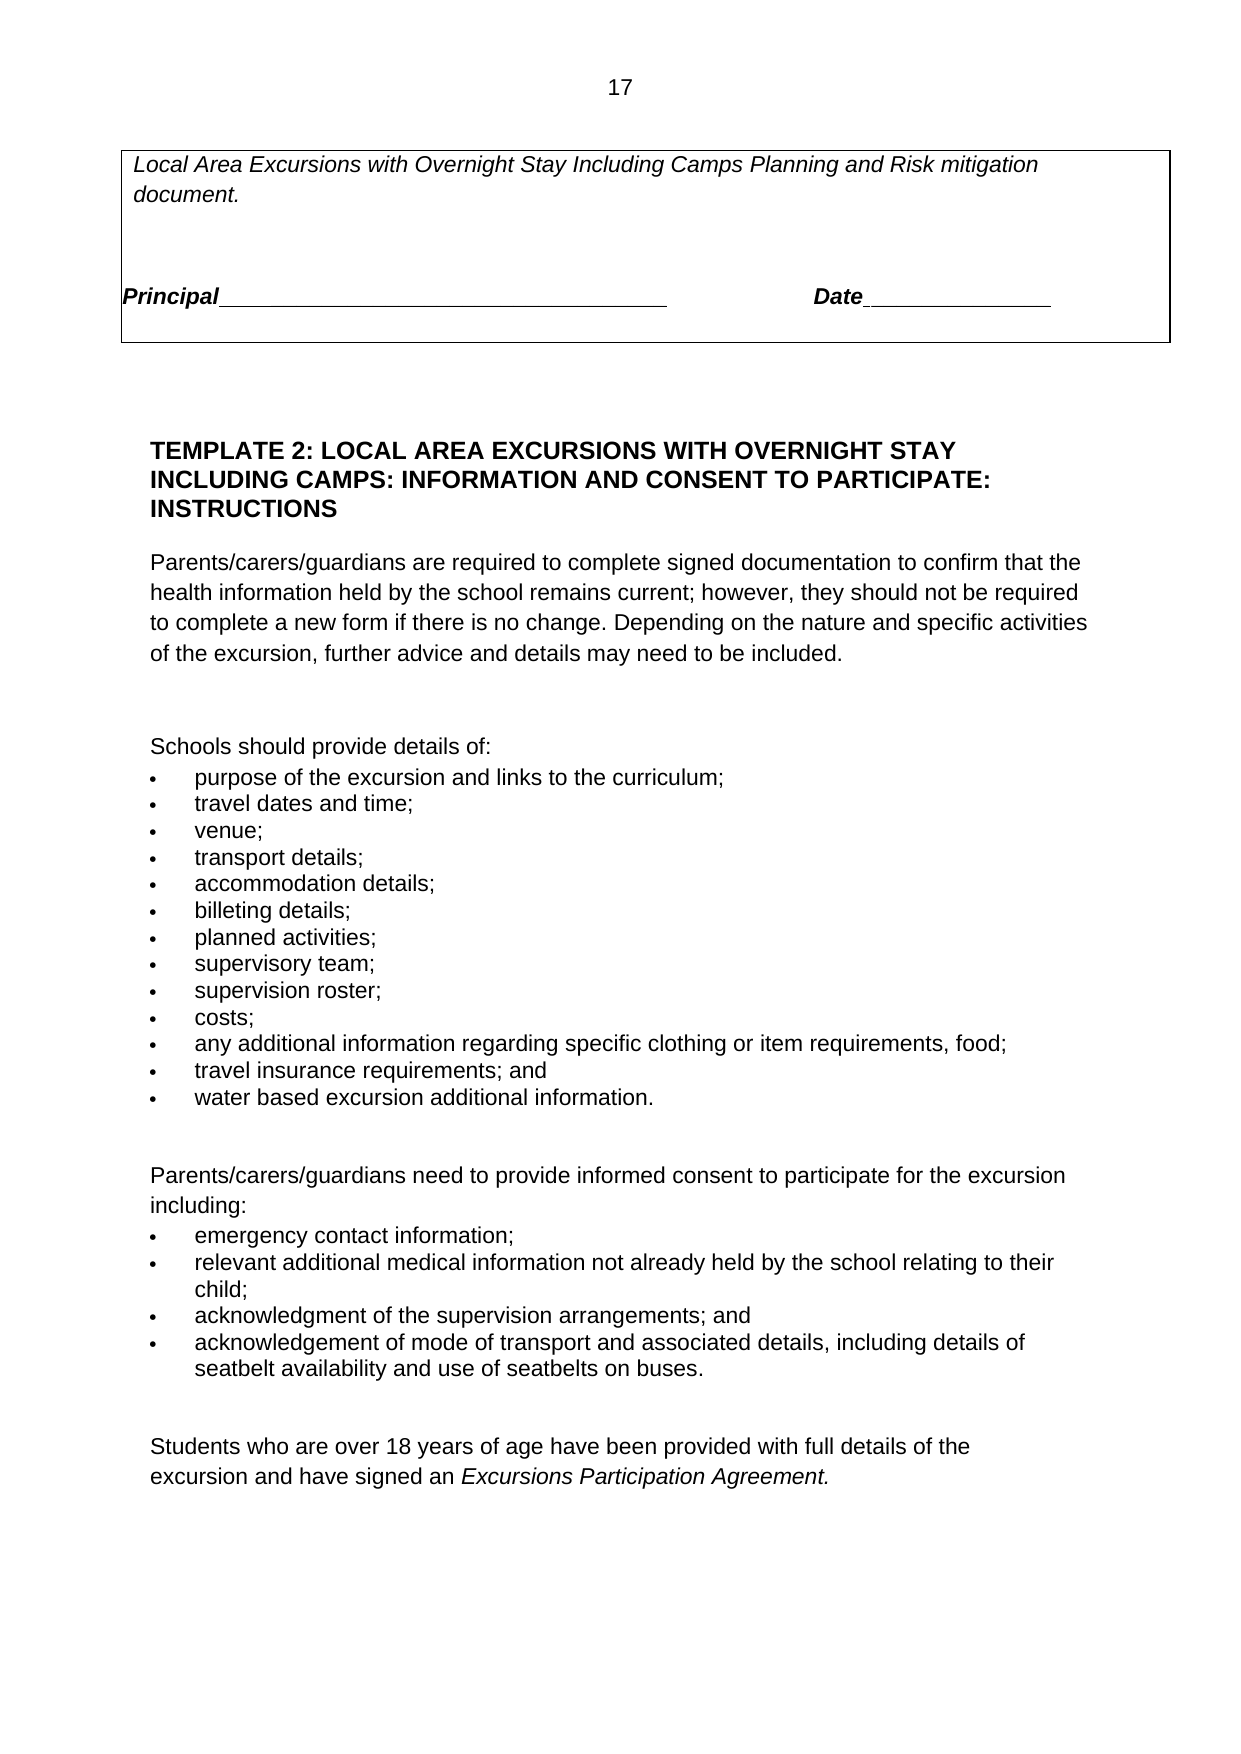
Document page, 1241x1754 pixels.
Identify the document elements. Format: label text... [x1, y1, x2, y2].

list purpose of the excursion and links to the curriculum; [150, 763, 1090, 790]
subtitle TEMPLATE 2: LOCAL AREA EXCURSIONS WITH OVERNIGHT STAY INCLUDING CAMPS: INFORMATION AND CONSENT TO PARTICIPATE: INSTRUCTIONS [150, 436, 1090, 522]
list water based excursion additional information. [150, 1083, 1057, 1110]
list supervision roster; [150, 977, 1057, 1003]
list travel dates and time; [150, 790, 1057, 817]
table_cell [122, 151, 1169, 342]
list accommodation details; [150, 870, 1057, 897]
list acknowledgment of the supervision arrangements; and [150, 1302, 1057, 1328]
list any additional information regarding specific clothing or item requirements, food; [150, 1030, 1057, 1057]
list venue; [150, 817, 1057, 843]
text Schools should provide details of: [150, 733, 1090, 760]
list supervisory team; [150, 950, 1057, 977]
text Students who are over 18 years of age have been provided with full details of the excursion and have signed an Excursions Participation Agreement. [150, 1433, 1057, 1489]
list costs; [150, 1003, 1057, 1030]
list transport details; [150, 843, 1057, 870]
list planned activities; [150, 923, 1057, 950]
list billeting details; [150, 897, 1057, 923]
list relevant additional medical information not already held by the school relating to their child; [150, 1249, 1057, 1302]
list acknowledgement of mode of transport and associated details, including details of seatbelt availability and use of seatbelts on buses. [150, 1329, 1057, 1382]
list travel insurance requirements; and [150, 1057, 1057, 1083]
text Parents/carers/guardians need to provide informed consent to participate for the excursion including: [150, 1162, 1090, 1219]
text Parents/carers/guardians are required to complete signed documentation to confirm that the health information held by the school remains current; however, they should not be required to complete a new form if there is no change. Depending on the nature and specific activities of the excursion, further advice and details may need to be included. [150, 549, 1090, 666]
list emergency contact information; [150, 1222, 1090, 1249]
